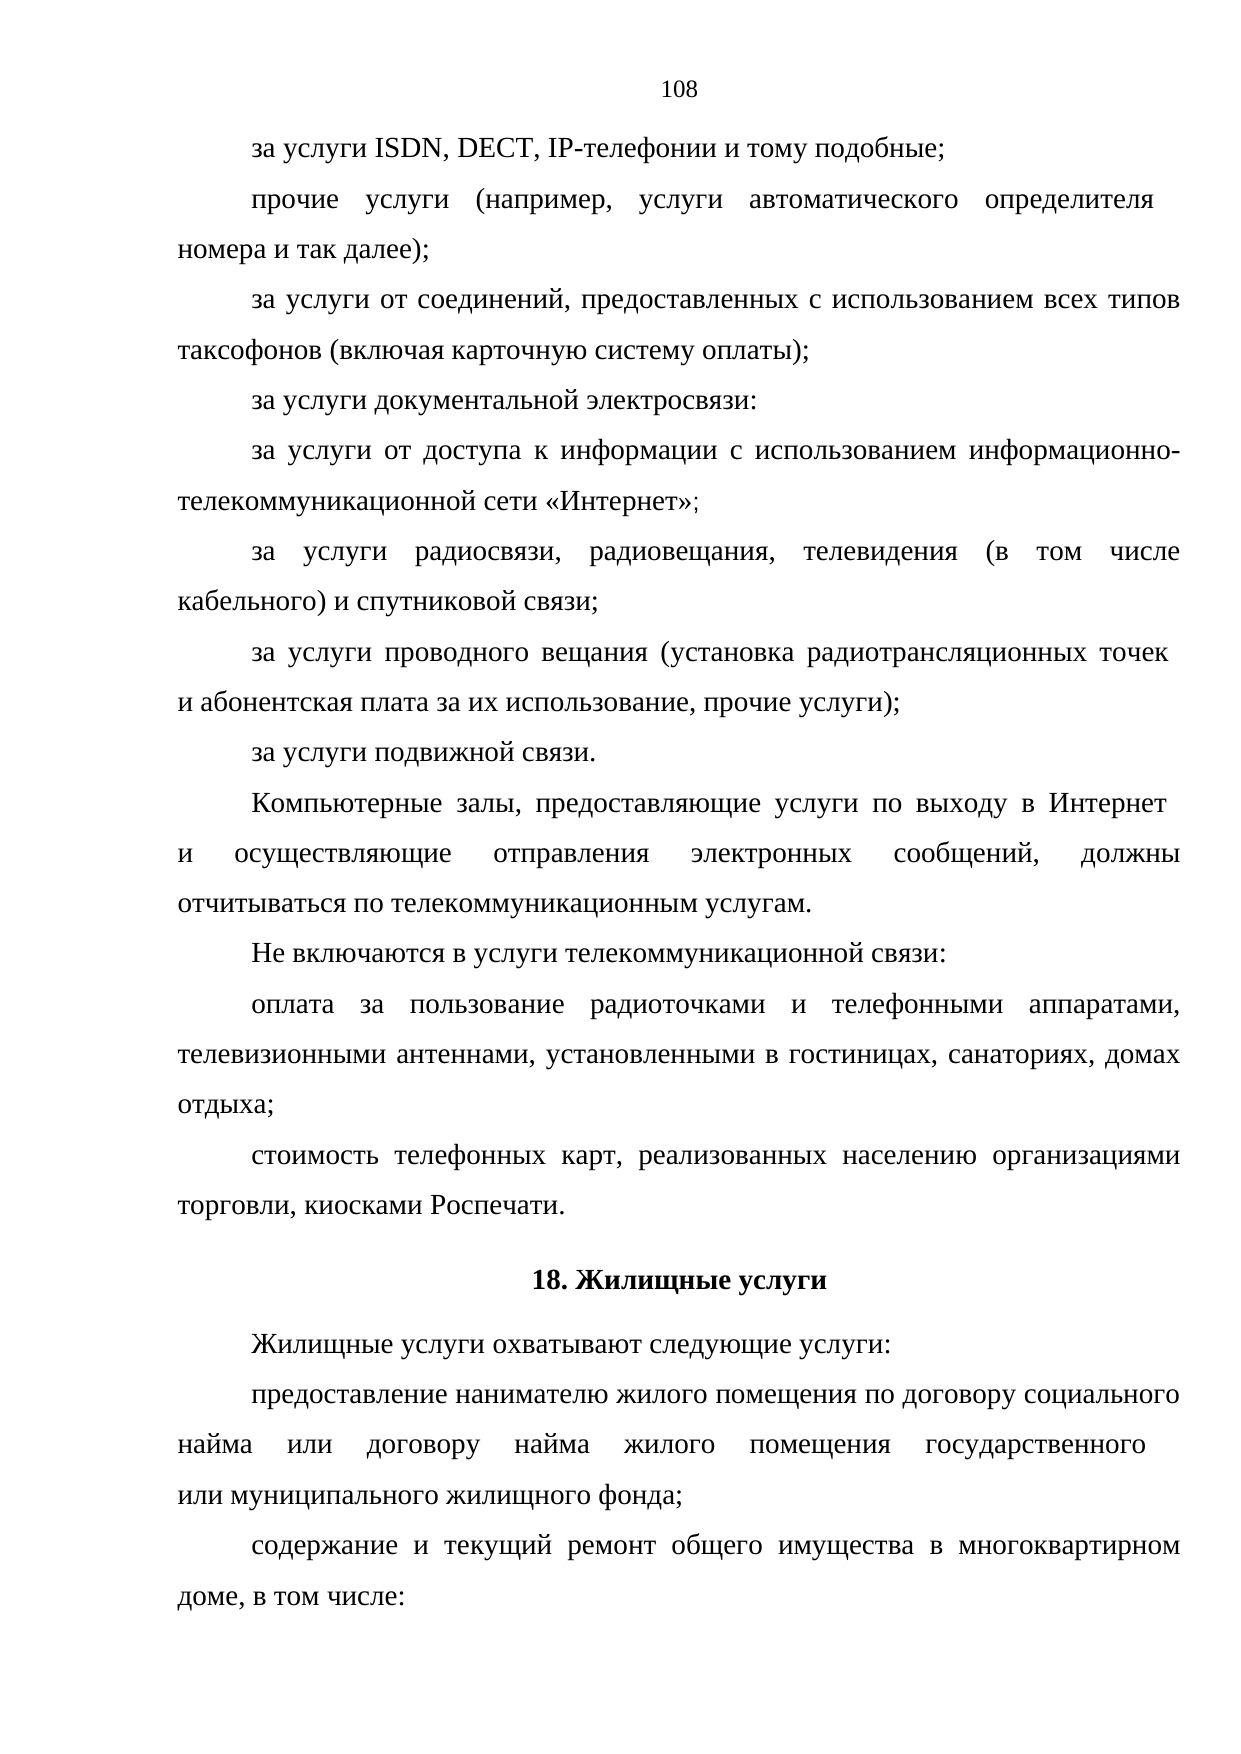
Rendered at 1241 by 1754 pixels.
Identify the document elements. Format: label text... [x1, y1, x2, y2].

text стоимость телефонных карт, реализованных населению организациями торговли, киосками Роспечати. [177, 1137, 1181, 1221]
text Компьютерные залы, предоставляющие услуги по выходу в Интернет и осуществляющие отправления электронных сообщений, должны отчитываться по телекоммуникационным услугам. [177, 785, 1181, 919]
text прочие услуги (например, услуги автоматического определителя номера и так далее); [177, 181, 1181, 265]
text оплата за пользование радиоточками и телефонными аппаратами, телевизионными антеннами, установленными в гостиницах, санаториях, домах отдыха; [177, 986, 1181, 1120]
subtitle 18. Жилищные услуги [177, 1262, 1181, 1296]
text Не включаются в услуги телекоммуникационной связи: [177, 936, 1181, 969]
text Жилищные услуги охватывают следующие услуги: [251, 1326, 1181, 1359]
text за услуги проводного вещания (установка радиотрансляционных точек и абонентская плата за их использование, прочие услуги); [177, 634, 1181, 718]
text за услуги ISDN, DECT, IP-телефонии и тому подобные; [177, 131, 1181, 164]
text за услуги документальной электросвязи: [177, 382, 1181, 416]
text за услуги радиосвязи, радиовещания, телевидения (в том числе кабельного) и спутниковой связи; [177, 533, 1181, 617]
text за услуги от соединений, предоставленных с использованием всех типов таксофонов (включая карточную систему оплаты); [177, 282, 1181, 365]
text содержание и текущий ремонт общего имущества в многоквартирном доме, в том числе: [177, 1527, 1181, 1611]
text за услуги от доступа к информации с использованием информационно-телекоммуникационной сети «Интернет»; [177, 432, 1181, 516]
text за услуги подвижной связи. [177, 734, 1181, 768]
text предоставление нанимателю жилого помещения по договору социального найма или договору найма жилого помещения государственного или муниципального жилищного фонда; [177, 1376, 1181, 1511]
